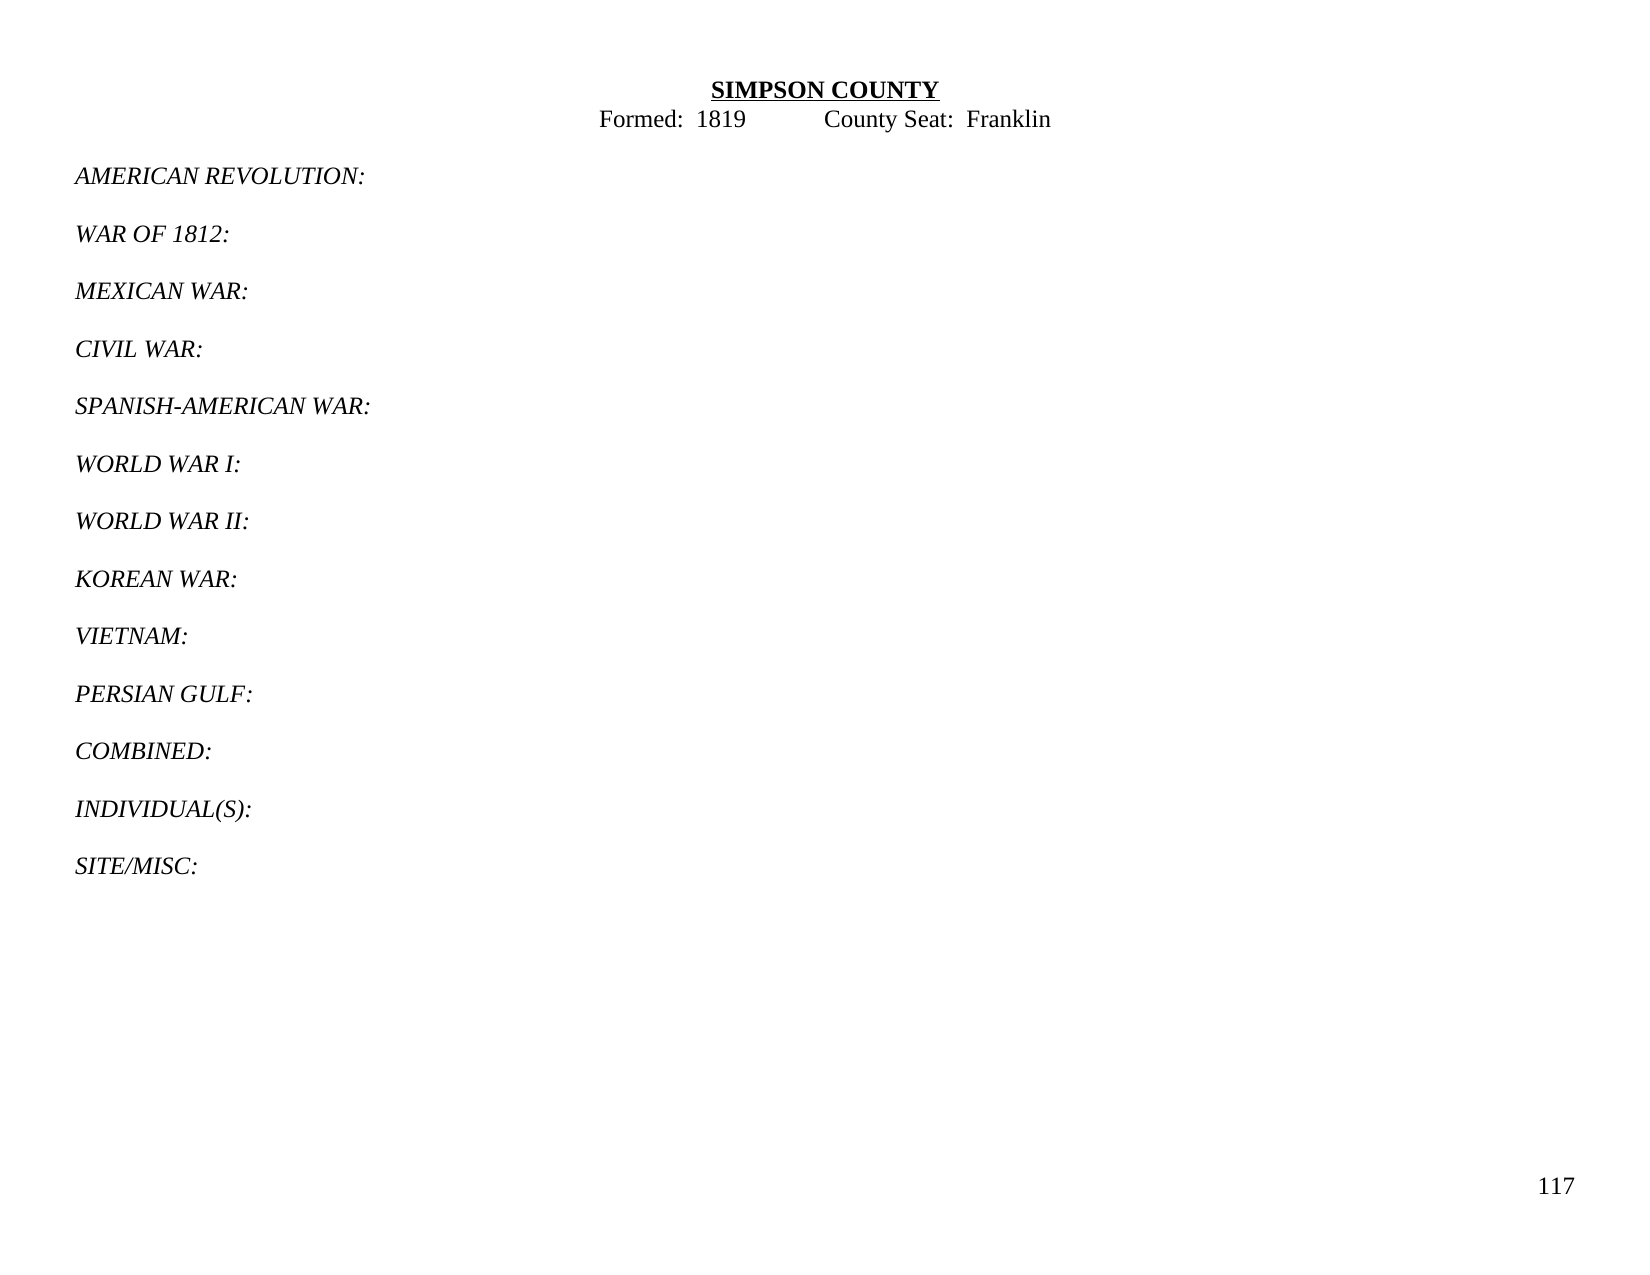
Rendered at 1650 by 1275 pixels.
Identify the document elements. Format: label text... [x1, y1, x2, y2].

text MEXICAN WAR: [75, 276, 1575, 305]
text WORLD WAR I: [75, 449, 1575, 477]
text AMERICAN REVOLUTION: [75, 161, 1575, 190]
text CIVIL WAR: [75, 334, 1575, 362]
text : [75, 679, 1575, 707]
text WORLD WAR II: [75, 506, 1575, 535]
text KOREAN WAR: [75, 564, 1575, 592]
text Formed: 1819 County Seat: [75, 104, 1575, 132]
text COMBINED: [75, 736, 1575, 765]
text SPANISH-AMERICAN WAR: [75, 391, 1575, 420]
text INDIVIDUAL(S): [75, 794, 1575, 851]
text : [75, 621, 1575, 650]
text WAR OF 1812: [75, 219, 1575, 247]
text SITE/MISC: [75, 851, 1575, 909]
